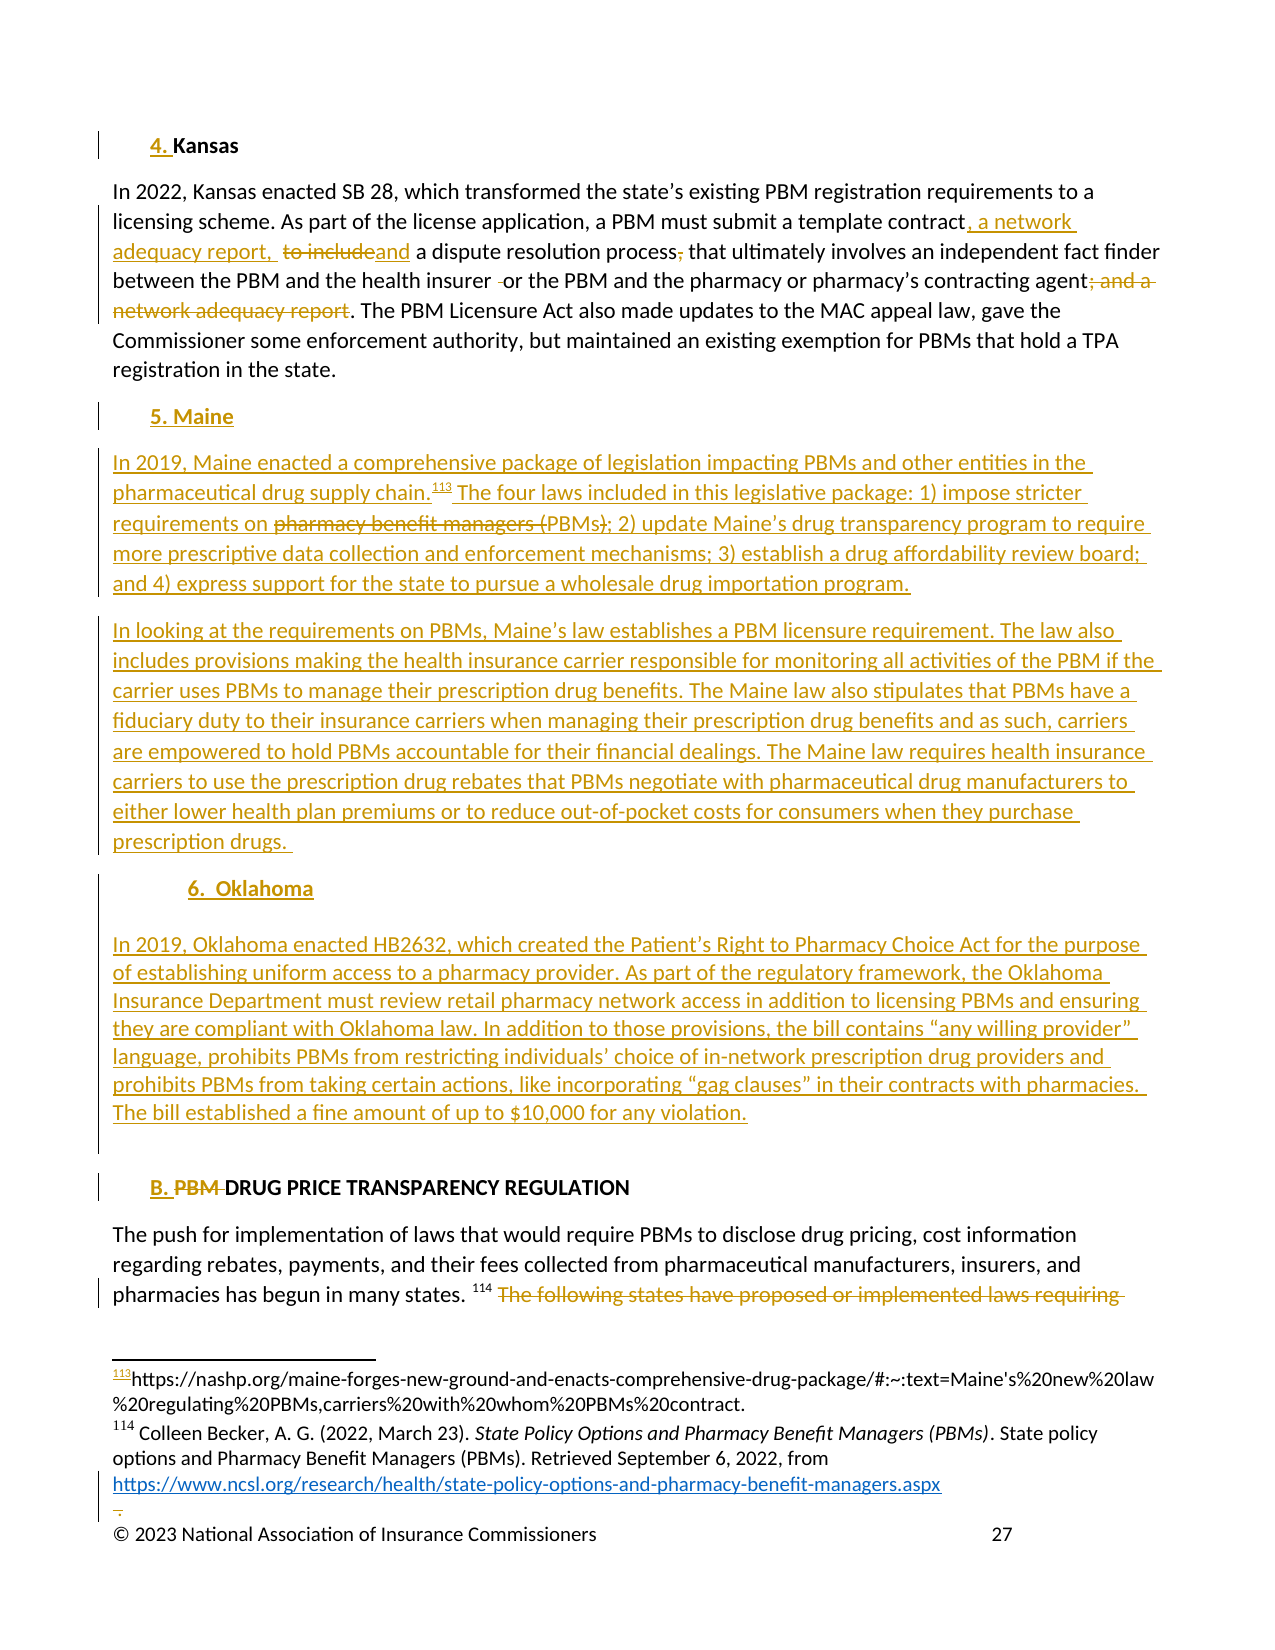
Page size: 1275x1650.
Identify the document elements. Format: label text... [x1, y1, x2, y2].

list Kansas [150, 131, 1162, 159]
list DRUG PRICE TRANSPARENCY REGULATION [150, 1173, 1162, 1201]
text In 2022, Kansas enacted SB 28, which transformed the state’s existing PBM registration requirements to a licensing scheme. As part of the license application, a PBM must submit a template contract a dispute resolution process that ultimately involves an independent fact finder between the PBM and the health insurer or the PBM and the pharmacy or pharmacy’s contracting agent. The PBM Licensure Act also made updates to the MAC appeal law, gave the Commissioner some enforcement authority, but maintained an existing exemption for PBMs that hold a TPA registration in the state. [112, 177, 1162, 383]
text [112, 1220, 1162, 1308]
